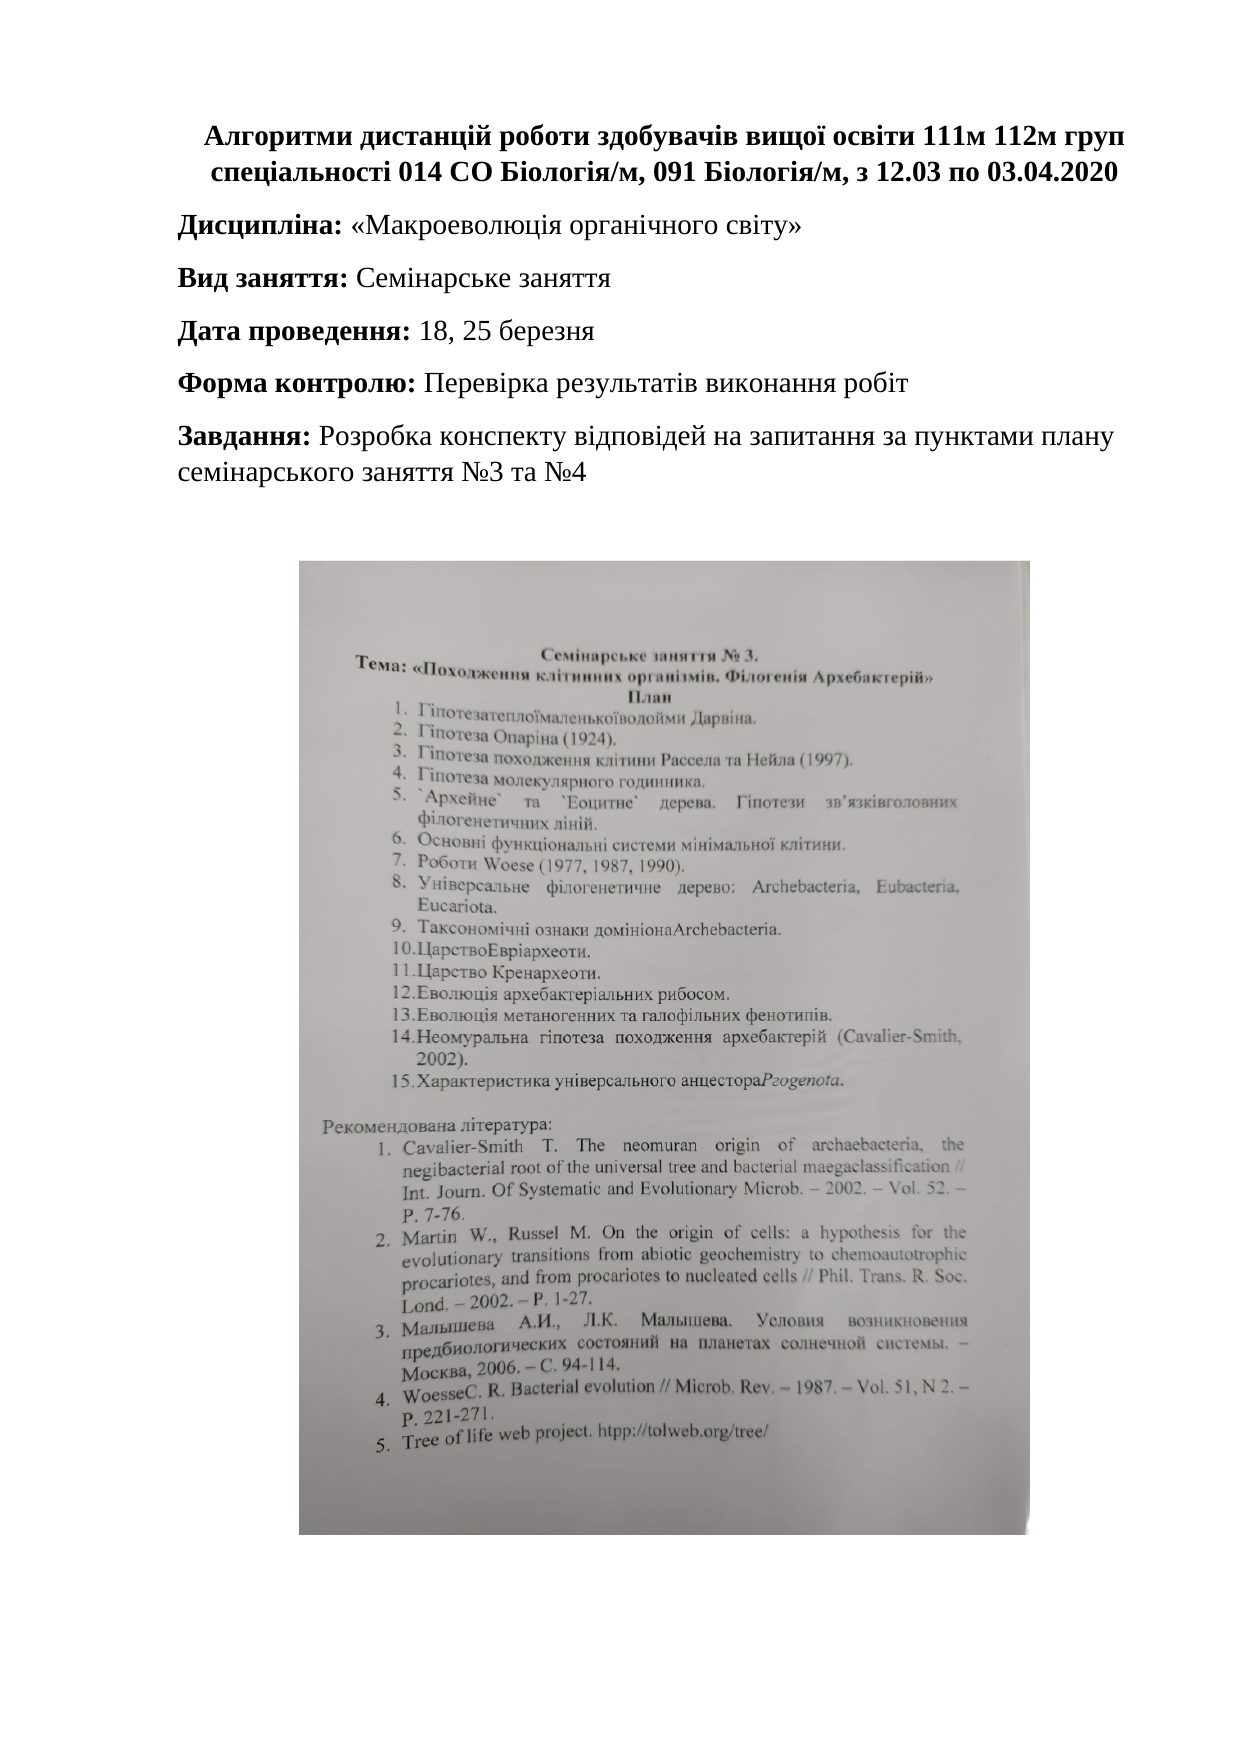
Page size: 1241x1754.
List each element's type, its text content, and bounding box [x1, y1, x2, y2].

text Форма контролю: Перевірка результатів виконання робіт [177, 366, 1152, 399]
text Алгоритми дистанцій роботи здобувачів вищої освіти 111м 112м груп спеціальності 014 СО Біологія/м, 091 Біологія/м, з 12.03 по 03.04.2020 [177, 118, 1152, 188]
picture [299, 562, 1030, 1534]
text Дисципліна: «Макроеволюція органічного світу» [177, 207, 1152, 241]
text Вид заняття: Семінарське заняття [177, 260, 1152, 293]
text Дата проведення: 18, 25 березня [177, 313, 1152, 346]
text Завдання: Розробка конспекту відповідей на запитання за пунктами плану семінарського заняття №3 та №4 [177, 418, 1152, 488]
